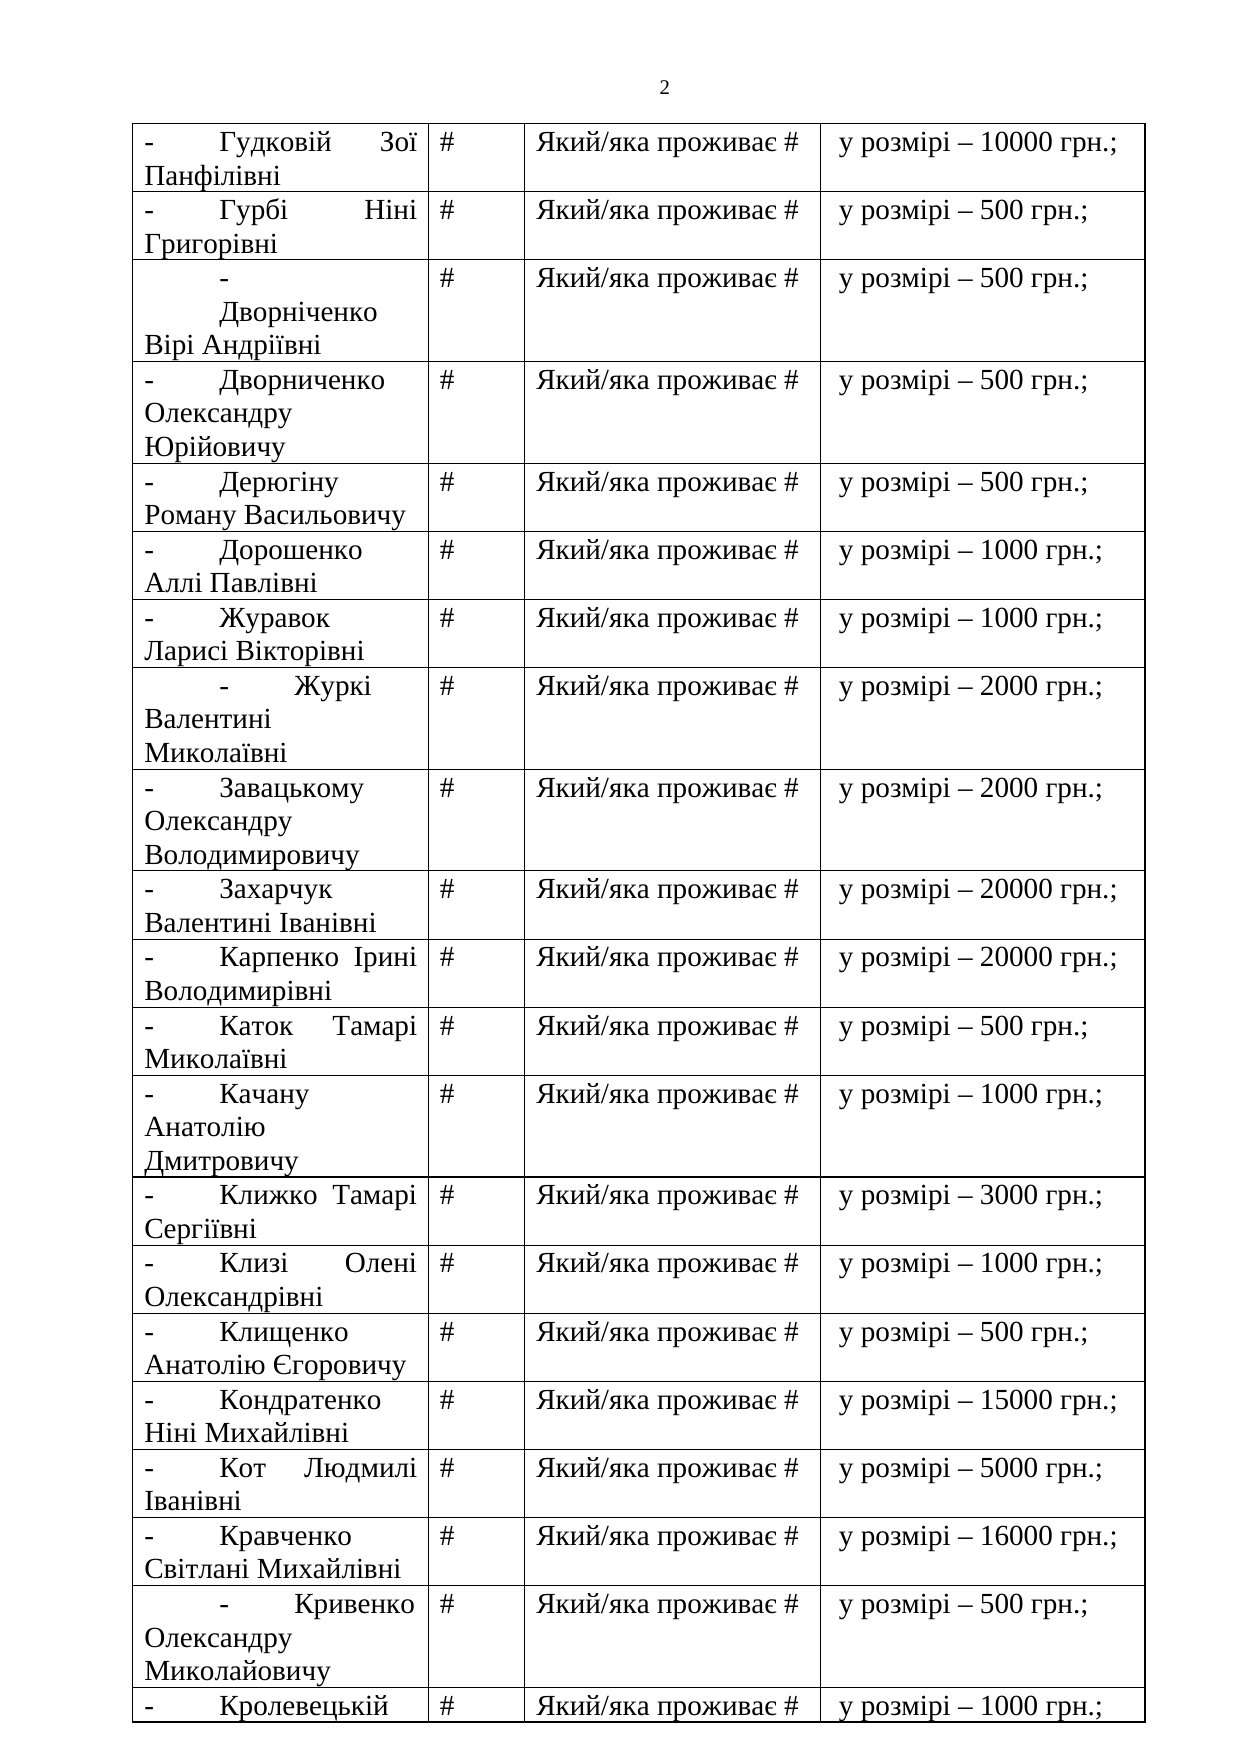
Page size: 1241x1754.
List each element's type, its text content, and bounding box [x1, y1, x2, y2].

table_cell у розмірі – 1000 грн.; [821, 532, 1144, 599]
table_cell # [429, 1008, 524, 1075]
table_cell у розмірі – 16000 грн.; [821, 1518, 1144, 1585]
table_cell # [429, 362, 524, 463]
table_cell - Дорошенко Аллі Павлівні [133, 532, 428, 599]
table_cell - Дворниченко Олександру Юрійовичу [133, 362, 428, 463]
table_cell Який/яка проживає # [525, 1382, 820, 1449]
table_cell у розмірі – 500 грн.; [821, 362, 1144, 463]
table_cell # [429, 464, 524, 531]
table_cell - Гурбі Ніні Григорівні [133, 192, 428, 259]
table_cell у розмірі – 1000 грн.; [821, 600, 1144, 667]
table_cell Який/яка проживає # [525, 940, 820, 1007]
table_cell у розмірі – 500 грн.; [821, 192, 1144, 259]
table_cell Який/яка проживає # [525, 1688, 820, 1721]
table_cell у розмірі – 20000 грн.; [821, 940, 1144, 1007]
table_cell Який/яка проживає # [525, 1008, 820, 1075]
table_cell Який/яка проживає # [525, 871, 820, 938]
table_cell # [429, 770, 524, 870]
table_cell Який/яка проживає # [525, 192, 820, 259]
table_cell # [429, 668, 524, 769]
table_cell # [429, 871, 524, 938]
table_cell у розмірі – 3000 грн.; [821, 1178, 1144, 1244]
table_cell # [429, 1178, 524, 1244]
table_cell Який/яка проживає # [525, 532, 820, 599]
table_cell # [429, 1246, 524, 1313]
table_cell # [429, 940, 524, 1007]
table_cell # [429, 1518, 524, 1585]
table_cell - Кривенко Олександру Миколайовичу [133, 1586, 428, 1687]
table_cell Який/яка проживає # [525, 1518, 820, 1585]
table_cell Який/яка проживає # [525, 124, 820, 191]
table_cell - Захарчук Валентині Іванівні [133, 871, 428, 938]
table_cell у розмірі – 5000 грн.; [821, 1450, 1144, 1517]
table_cell # [429, 1450, 524, 1517]
table_cell - Каток Тамарі Миколаївні [133, 1008, 428, 1075]
table_cell # [429, 260, 524, 361]
table_cell - Кондратенко Ніні Михайлівні [133, 1382, 428, 1449]
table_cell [821, 1688, 1144, 1721]
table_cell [133, 1688, 428, 1721]
table_cell - Клижко Тамарі Сергіївні [133, 1178, 428, 1244]
table_cell Який/яка проживає # [525, 1076, 820, 1176]
table_cell Який/яка проживає # [525, 668, 820, 769]
table_cell # [429, 1382, 524, 1449]
table_cell - Кот Людмилі Іванівні [133, 1450, 428, 1517]
table_cell # [429, 1314, 524, 1381]
table_cell - Дворніченко Вірі Андріївні [133, 260, 428, 361]
table_cell Який/яка проживає # [525, 770, 820, 870]
table_cell Який/яка проживає # [525, 362, 820, 463]
table_cell - Кравченко Світлані Михайлівні [133, 1518, 428, 1585]
table_cell у розмірі – 20000 грн.; [821, 871, 1144, 938]
table_cell # [429, 124, 524, 191]
table_cell - Качану Анатолію Дмитровичу [133, 1076, 428, 1176]
table_cell Який/яка проживає # [525, 1246, 820, 1313]
table_cell Який/яка проживає # [525, 464, 820, 531]
table_cell у розмірі – 15000 грн.; [821, 1382, 1144, 1449]
table_cell - Клизі Олені Олександрівні [133, 1246, 428, 1313]
table_cell у розмірі – 500 грн.; [821, 1586, 1144, 1687]
table_cell - Журавок Ларисі Вікторівні [133, 600, 428, 667]
table_cell - Клищенко Анатолію Єгоровичу [133, 1314, 428, 1381]
table_cell # [429, 192, 524, 259]
table_cell - Гудковій Зої Панфілівні [133, 124, 428, 191]
table_cell # [429, 1586, 524, 1687]
table_cell - Дерюгіну Роману Васильовичу [133, 464, 428, 531]
table_cell у розмірі – 1000 грн.; [821, 1246, 1144, 1313]
table_cell Який/яка проживає # [525, 1314, 820, 1381]
table_cell # [429, 532, 524, 599]
table_cell - Завацькому Олександру Володимировичу [133, 770, 428, 870]
table_cell Який/яка проживає # [525, 260, 820, 361]
table_cell # [429, 1688, 524, 1721]
table_cell Який/яка проживає # [525, 1450, 820, 1517]
table_cell - Журкі Валентині Миколаївні [133, 668, 428, 769]
table_cell у розмірі – 2000 грн.; [821, 668, 1144, 769]
table_cell у розмірі – 10000 грн.; [821, 124, 1144, 191]
table_cell Який/яка проживає # [525, 600, 820, 667]
table_cell у розмірі – 500 грн.; [821, 260, 1144, 361]
table_cell у розмірі – 500 грн.; [821, 464, 1144, 531]
table_cell - Карпенко Ірині Володимирівні [133, 940, 428, 1007]
table_cell Який/яка проживає # [525, 1586, 820, 1687]
table_cell Який/яка проживає # [525, 1178, 820, 1244]
table_cell # [429, 1076, 524, 1176]
table_cell у розмірі – 1000 грн.; [821, 1076, 1144, 1176]
table_cell у розмірі – 500 грн.; [821, 1314, 1144, 1381]
table_cell у розмірі – 2000 грн.; [821, 770, 1144, 870]
table_cell у розмірі – 500 грн.; [821, 1008, 1144, 1075]
table_cell # [429, 600, 524, 667]
